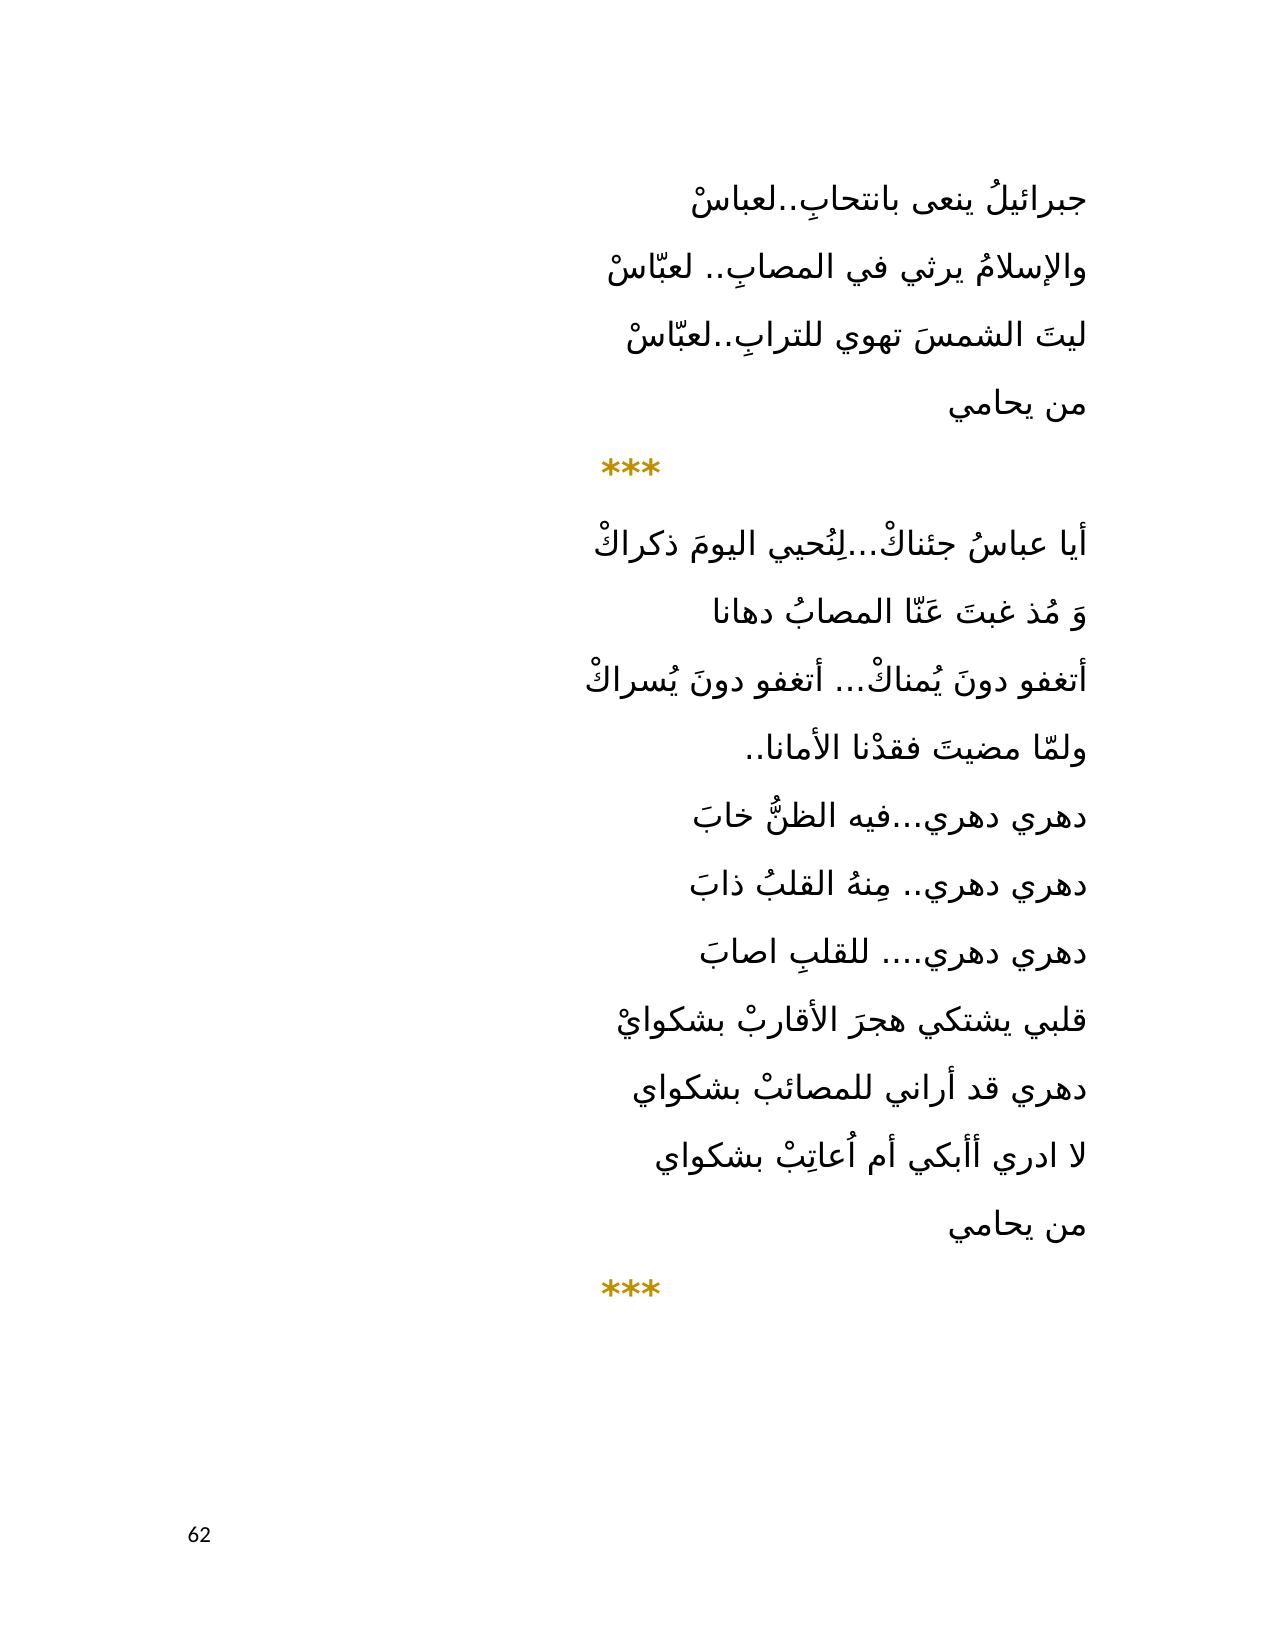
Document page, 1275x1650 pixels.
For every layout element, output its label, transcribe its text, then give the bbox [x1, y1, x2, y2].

text أتغفو دونَ يُمناكْ... أتغفو دونَ يُسراكْ [187, 660, 1087, 699]
text *** [187, 1272, 1087, 1316]
text من يحامي [187, 383, 1087, 422]
text قلبي يشتكي هجرَ الأقاربْ بشكوايْ [187, 1000, 1087, 1039]
text لا ادري أأبكي أم اُعاتِبْ بشكواي [187, 1136, 1087, 1175]
text وَ مُذ غبتَ عَنّا المصابُ دهانا [187, 592, 1087, 631]
text من يحامي [187, 1204, 1087, 1243]
text دهري دهري.... للقلبِ اصابَ [187, 932, 1087, 971]
text دهري دهري...فيه الظنُّ خابَ [187, 796, 1087, 835]
text *** [187, 451, 1087, 495]
text ولمّا مضيتَ فقدْنا الأمانا.. [187, 728, 1087, 767]
text جبرائيلُ ينعى بانتحابِ..لعباسْ [187, 179, 1087, 218]
text والإسلامُ يرثي في المصابِ.. لعبّاسْ [187, 247, 1087, 286]
text دهري دهري.. مِنهُ القلبُ ذابَ [187, 864, 1087, 903]
text دهري قد أراني للمصائبْ بشكواي [187, 1068, 1087, 1107]
text أيا عباسُ جئناكْ...لِنُحيي اليومَ ذكراكْ [187, 524, 1087, 563]
text ليتَ الشمسَ تهوي للترابِ..لعبّاسْ [187, 315, 1087, 354]
